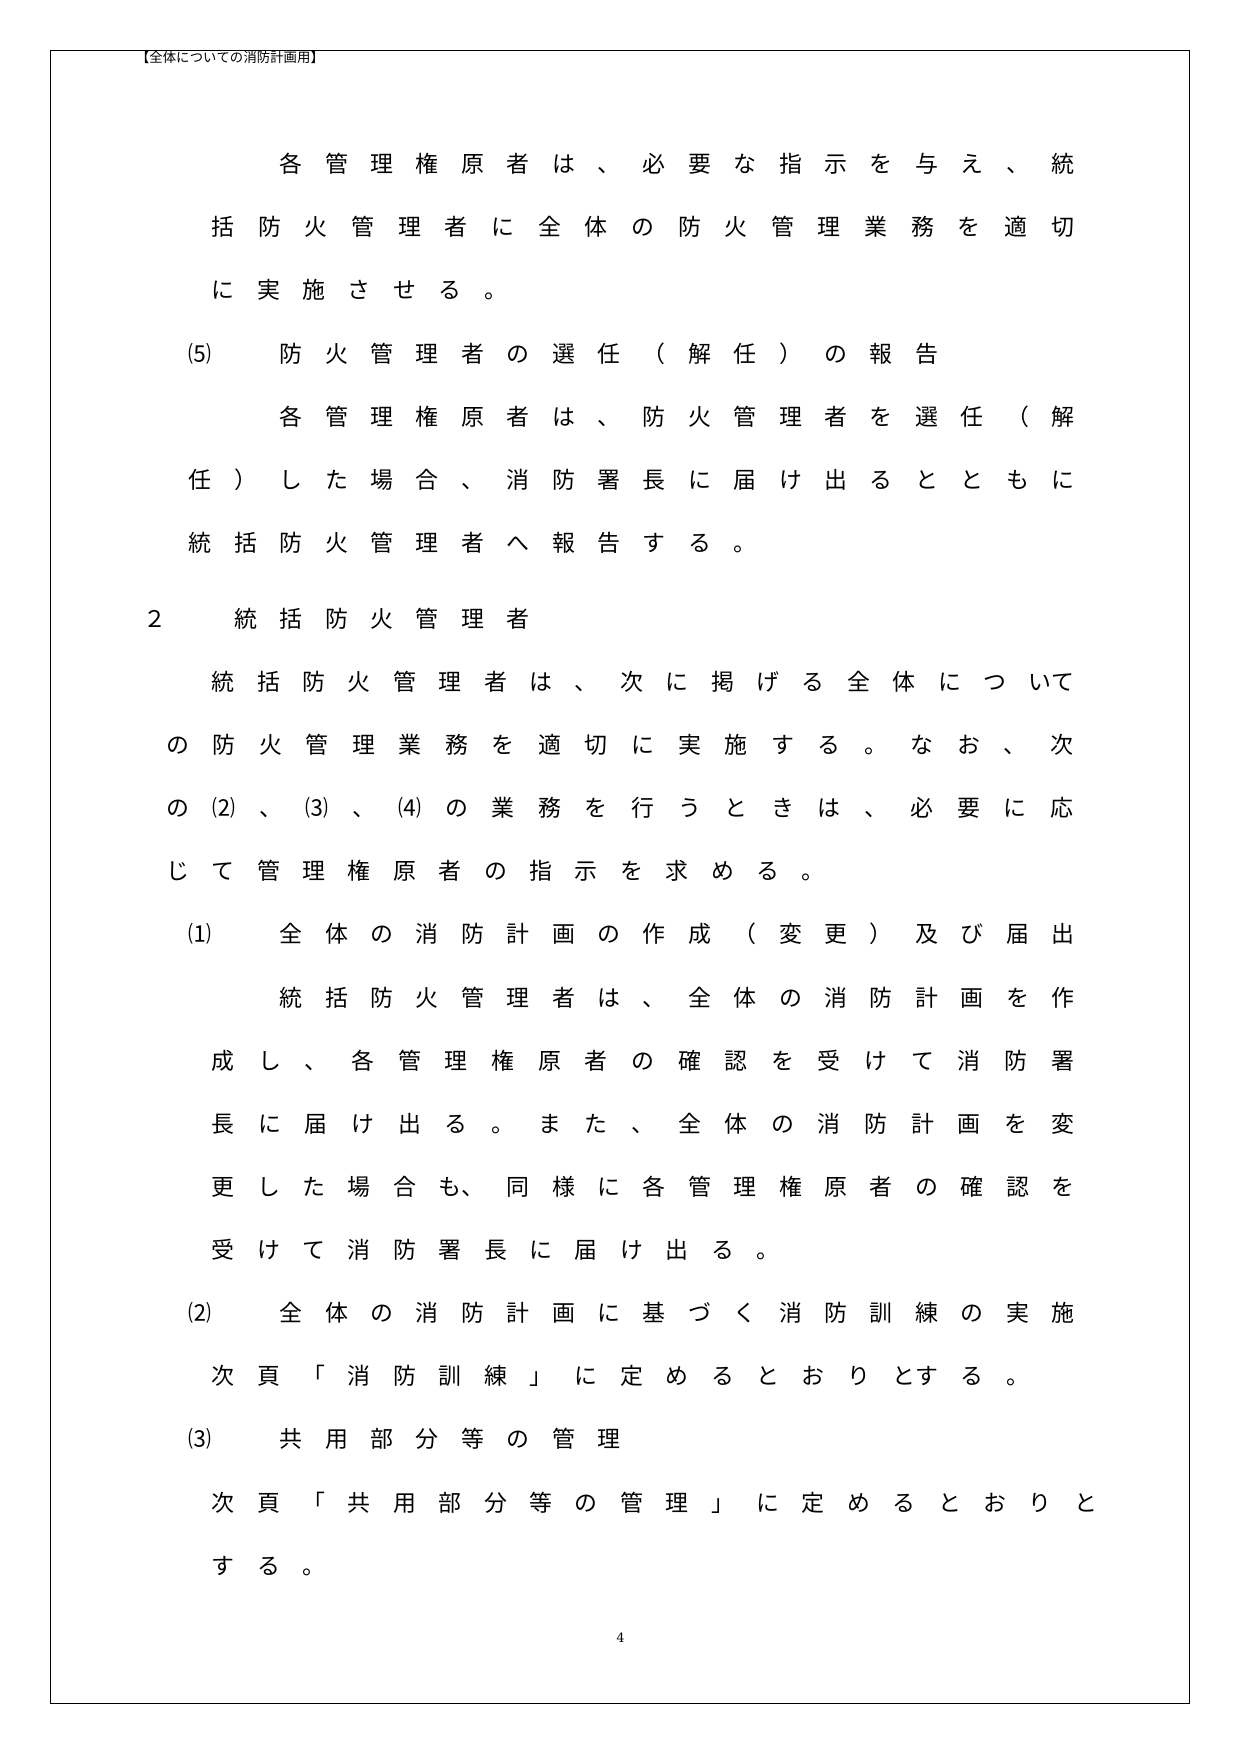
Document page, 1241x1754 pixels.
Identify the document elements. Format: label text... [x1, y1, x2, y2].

text ⑸ 防火管理者の選任（解任）の報告 [143, 321, 1097, 384]
text ⑴ 全体の消防計画の作成（変更）及び届出 [143, 901, 1097, 964]
text 次頁「共用部分等の管理」に定めるとおりとする。 [201, 1469, 1097, 1596]
text ⑵ 全体の消防計画に基づく消防訓練の実施 [143, 1280, 1097, 1343]
text ⑶ 共用部分等の管理 [143, 1406, 1097, 1469]
text 各管理権原者は、必要な指示を与え、統括防火管理者に全体の防火管理業務を適切に実施させる。 [143, 131, 1097, 321]
text 統括防火管理者は、次に掲げる全体についての防火管理業務を適切に実施する。なお、次の⑵、⑶、⑷の業務を行うときは、必要に応じて管理権原者の指示を求める。 [163, 649, 1097, 901]
text 次頁「消防訓練」に定めるとおりとする。 [202, 1343, 1097, 1406]
text 各管理権原者は、防火管理者を選任（解任）した場合、消防署長に届け出るとともに、統括防火管理者へ報告する。 [143, 384, 1097, 573]
text 統括防火管理者は、全体の消防計画を作成し、各管理権原者の確認を受けて消防署長に届け出る。また、全体の消防計画を変更した場合も、同様に各管理権原者の確認を受けて消防署長に届け出る。 [143, 964, 1097, 1280]
text ２ 統括防火管理者 [143, 586, 1097, 649]
